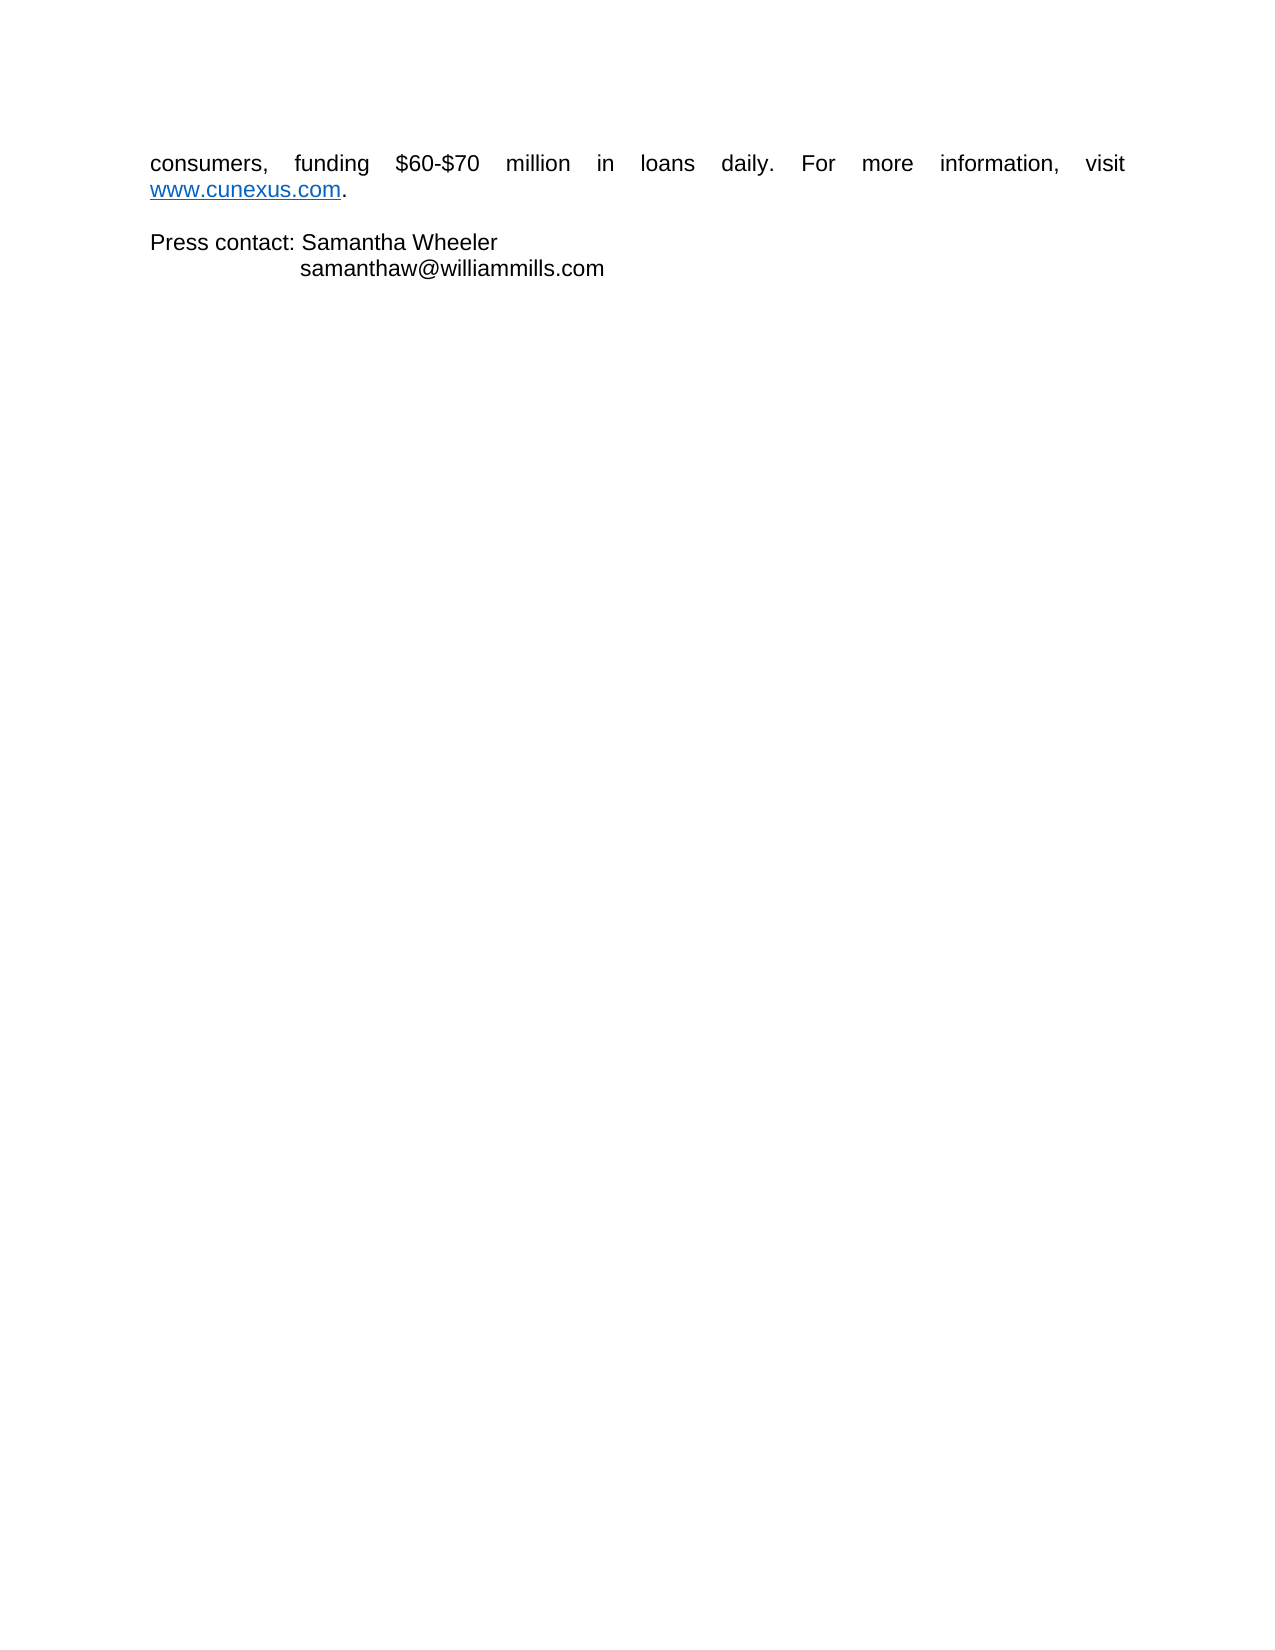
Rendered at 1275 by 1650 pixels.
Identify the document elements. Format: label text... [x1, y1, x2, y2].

text samanthaw@williammills.com [225, 255, 1125, 282]
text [150, 150, 1125, 203]
text Press contact: Samantha Wheeler [150, 229, 1125, 255]
